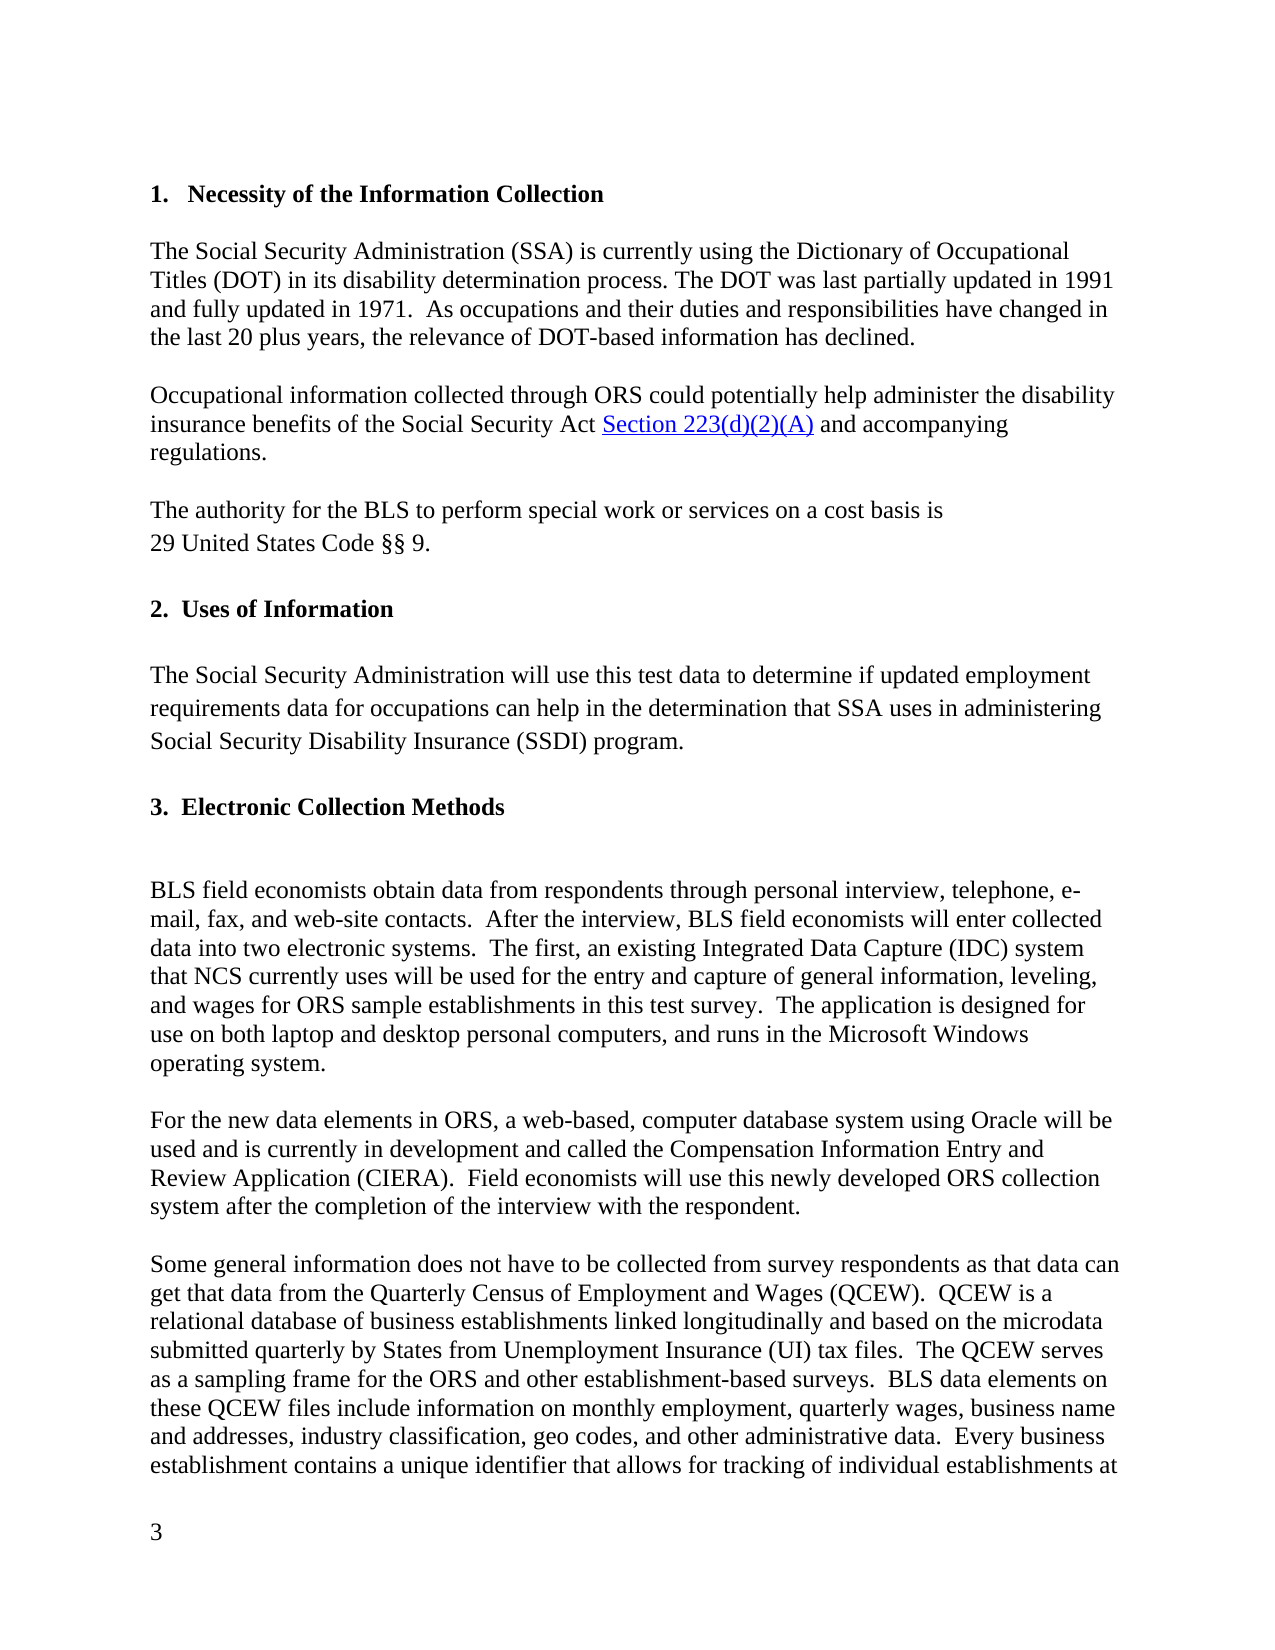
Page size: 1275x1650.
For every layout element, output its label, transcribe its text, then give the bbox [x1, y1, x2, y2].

list The authority for the BLS to perform special work or services on a cost basis is 29 United States Code §§ 9. [150, 495, 1125, 557]
list 3. Electronic Collection Methods [150, 792, 1125, 821]
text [150, 1249, 1125, 1479]
list The Social Security Administration will use this test data to determine if updated employment requirements data for occupations can help in the determination that SSA uses in administering Social Security Disability Insurance (SSDI) program. [150, 660, 1125, 755]
text For the new data elements in ORS, a web-based, computer database system using Oracle will be used and is currently in development and called the Compensation Information Entry and Review Application (CIERA). Field economists will use this newly developed ORS collection system after the completion of the interview with the respondent. [150, 1105, 1125, 1220]
list 2. Uses of Information [150, 594, 1125, 623]
list Necessity of the Information Collection [150, 179, 1125, 207]
text BLS field economists obtain data from respondents through personal interview, telephone, e-mail, fax, and web-site contacts. After the interview, BLS field economists will enter collected data into two electronic systems. The first, an existing Integrated Data Capture (IDC) system that NCS currently uses will be used for the entry and capture of general information, leveling, and wages for ORS sample establishments in this test survey. The application is designed for use on both laptop and desktop personal computers, and runs in the Microsoft Windows operating system. [150, 875, 1125, 1076]
text Occupational information collected through ORS could potentially help administer the disability insurance benefits of the Social Security Act Section 223(d)(2)(A) and accompanying regulations. [150, 380, 1125, 466]
text The Social Security Administration (SSA) is currently using the Dictionary of Occupational Titles (DOT) in its disability determination process. The DOT was last partially updated in 1991 and fully updated in 1971. As occupations and their duties and responsibilities have changed in the last 20 plus years, the relevance of DOT-based information has declined. [150, 236, 1125, 351]
